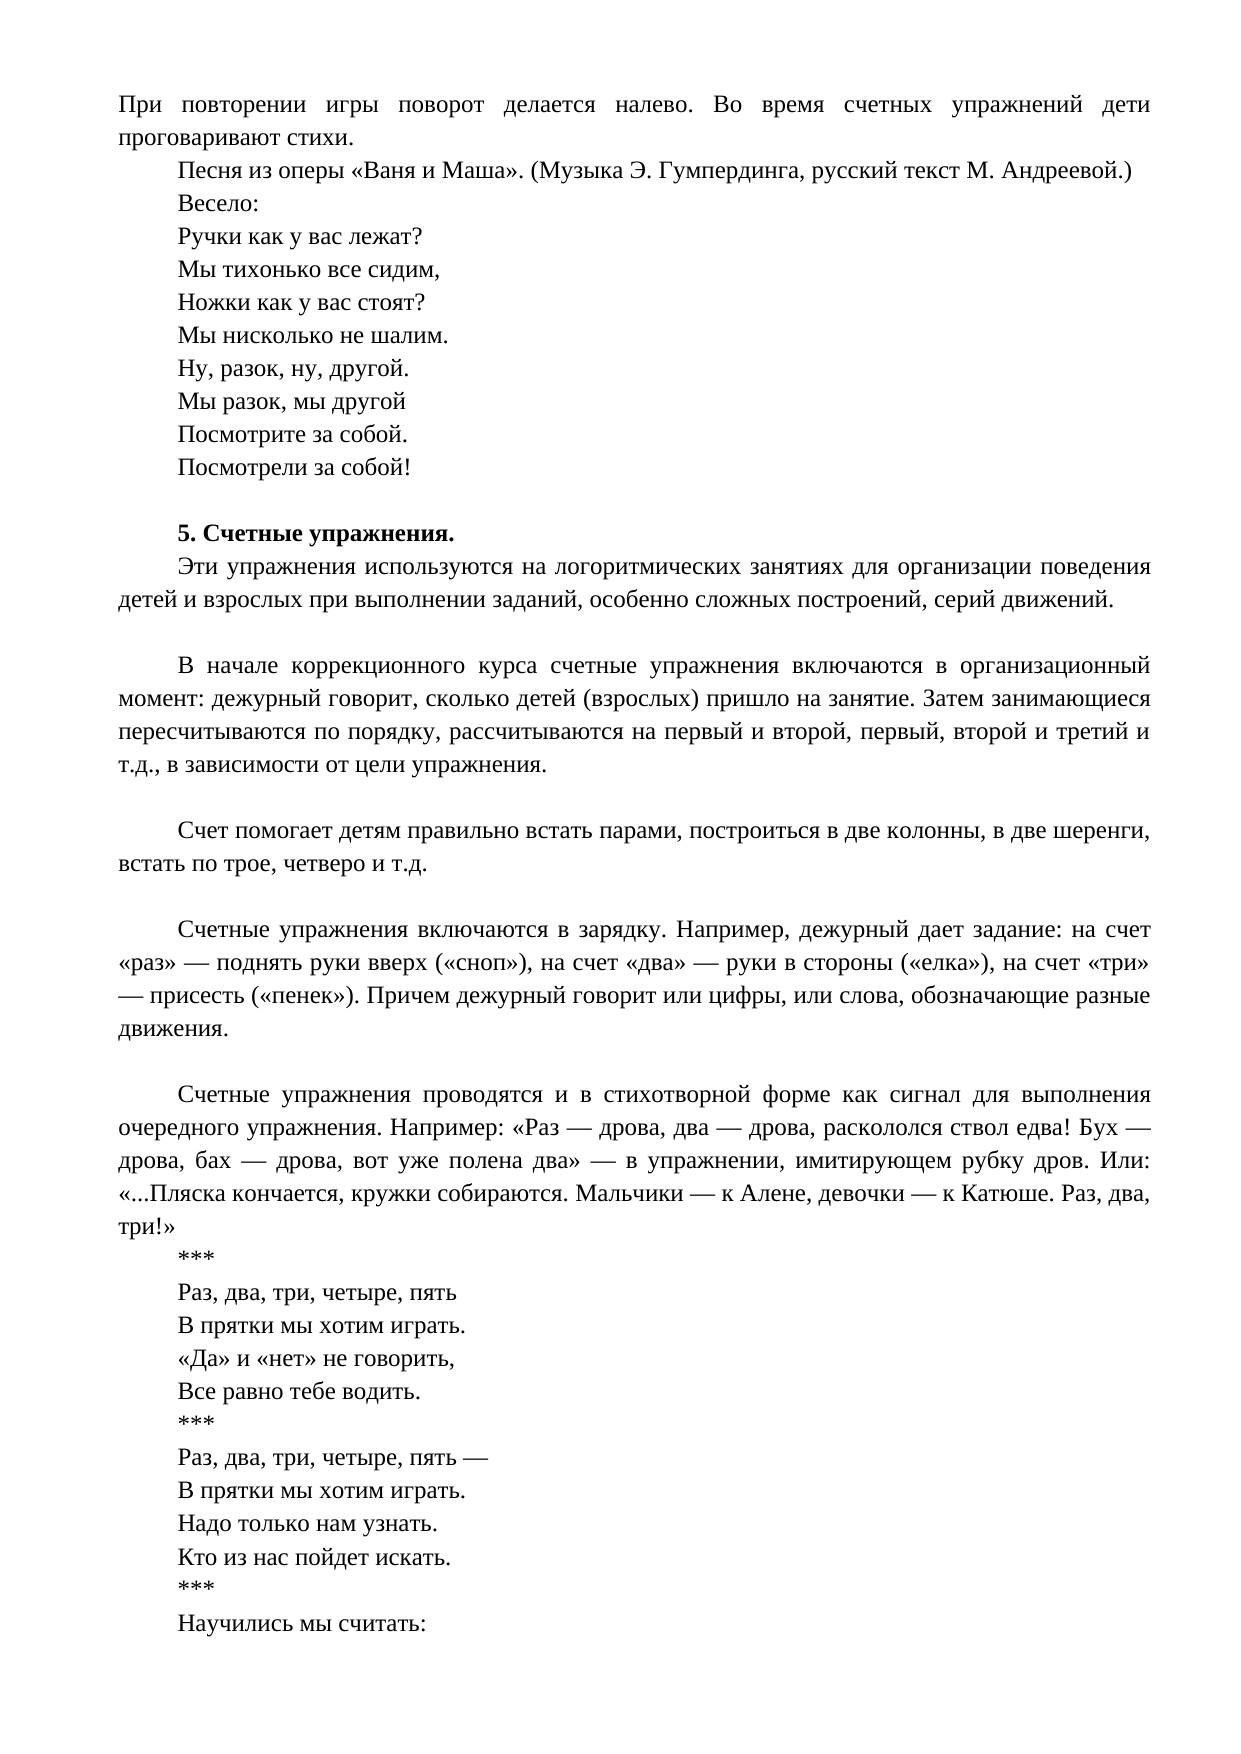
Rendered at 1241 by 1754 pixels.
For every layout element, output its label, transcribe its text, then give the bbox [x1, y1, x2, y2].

text 5. Счетные упражнения. [118, 518, 1152, 547]
text Мы разок, мы другой [118, 386, 1152, 414]
text Научились мы считать: [118, 1608, 1152, 1636]
text «Да» и «нет» не говорить, [118, 1343, 1152, 1372]
text Раз, два, три, четыре, пять [118, 1277, 1152, 1306]
text Ну, разок, ну, другой. [118, 353, 1152, 382]
text Кто из нас пойдет искать. [118, 1542, 1152, 1570]
text Ручки как у вас лежат? [118, 221, 1152, 249]
text Счет помогает детям правильно встать парами, построиться в две колонны, в две шеренги, встать по трое, четверо и т.д. [118, 815, 1152, 877]
text *** [118, 1244, 1152, 1273]
text Мы нисколько не шалим. [118, 320, 1152, 348]
text В начале коррекционного курса счетные упражнения включаются в организационный момент: дежурный говорит, сколько детей (взрослых) пришло на занятие. Затем занимающиеся пересчитываются по порядку, рассчитываются на первый и второй, первый, второй и третий и т.д., в зависимости от цели упражнения. [118, 650, 1152, 778]
text Счетные упражнения проводятся и в стихотворной форме как сигнал для выполнения очередного упражнения. Например: «Раз — дрова, два — дрова, раскололся ствол едва! Бух — дрова, бах — дрова, вот уже полена два» — в упражнении, имитирующем рубку дров. Или: «...Пляска кончается, кружки собираются. Мальчики — к Алене, девочки — к Катюше. Раз, два, три!» [118, 1079, 1152, 1240]
text Посмотрели за собой! [118, 452, 1152, 481]
text Надо только нам узнать. [118, 1508, 1152, 1537]
text В прятки мы хотим играть. [118, 1476, 1152, 1504]
text *** [118, 1574, 1152, 1603]
text В прятки мы хотим играть. [118, 1310, 1152, 1339]
text Мы тихонько все сидим, [118, 254, 1152, 282]
text Песня из оперы «Ваня и Маша». (Музыка Э. Гумпердинга, русский текст М. Андреевой.) [118, 155, 1152, 183]
text Посмотрите за собой. [118, 419, 1152, 448]
text Все равно тебе водить. [118, 1376, 1152, 1405]
text Ножки как у вас стоят? [118, 287, 1152, 316]
text *** [118, 1409, 1152, 1438]
text Счетные упражнения включаются в зарядку. Например, дежурный дает задание: на счет «раз» — поднять руки вверх («сноп»), на счет «два» — руки в стороны («елка»), на счет «три» — присесть («пенек»). Причем дежурный говорит или цифры, или слова, обозначающие разные движения. [118, 914, 1152, 1042]
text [118, 89, 1152, 150]
text Весело: [118, 188, 1152, 216]
text Раз, два, три, четыре, пять — [118, 1442, 1152, 1471]
text Эти упражнения используются на логоритмических занятиях для организации поведения детей и взрослых при выполнении заданий, особенно сложных построений, серий движений. [118, 551, 1152, 613]
